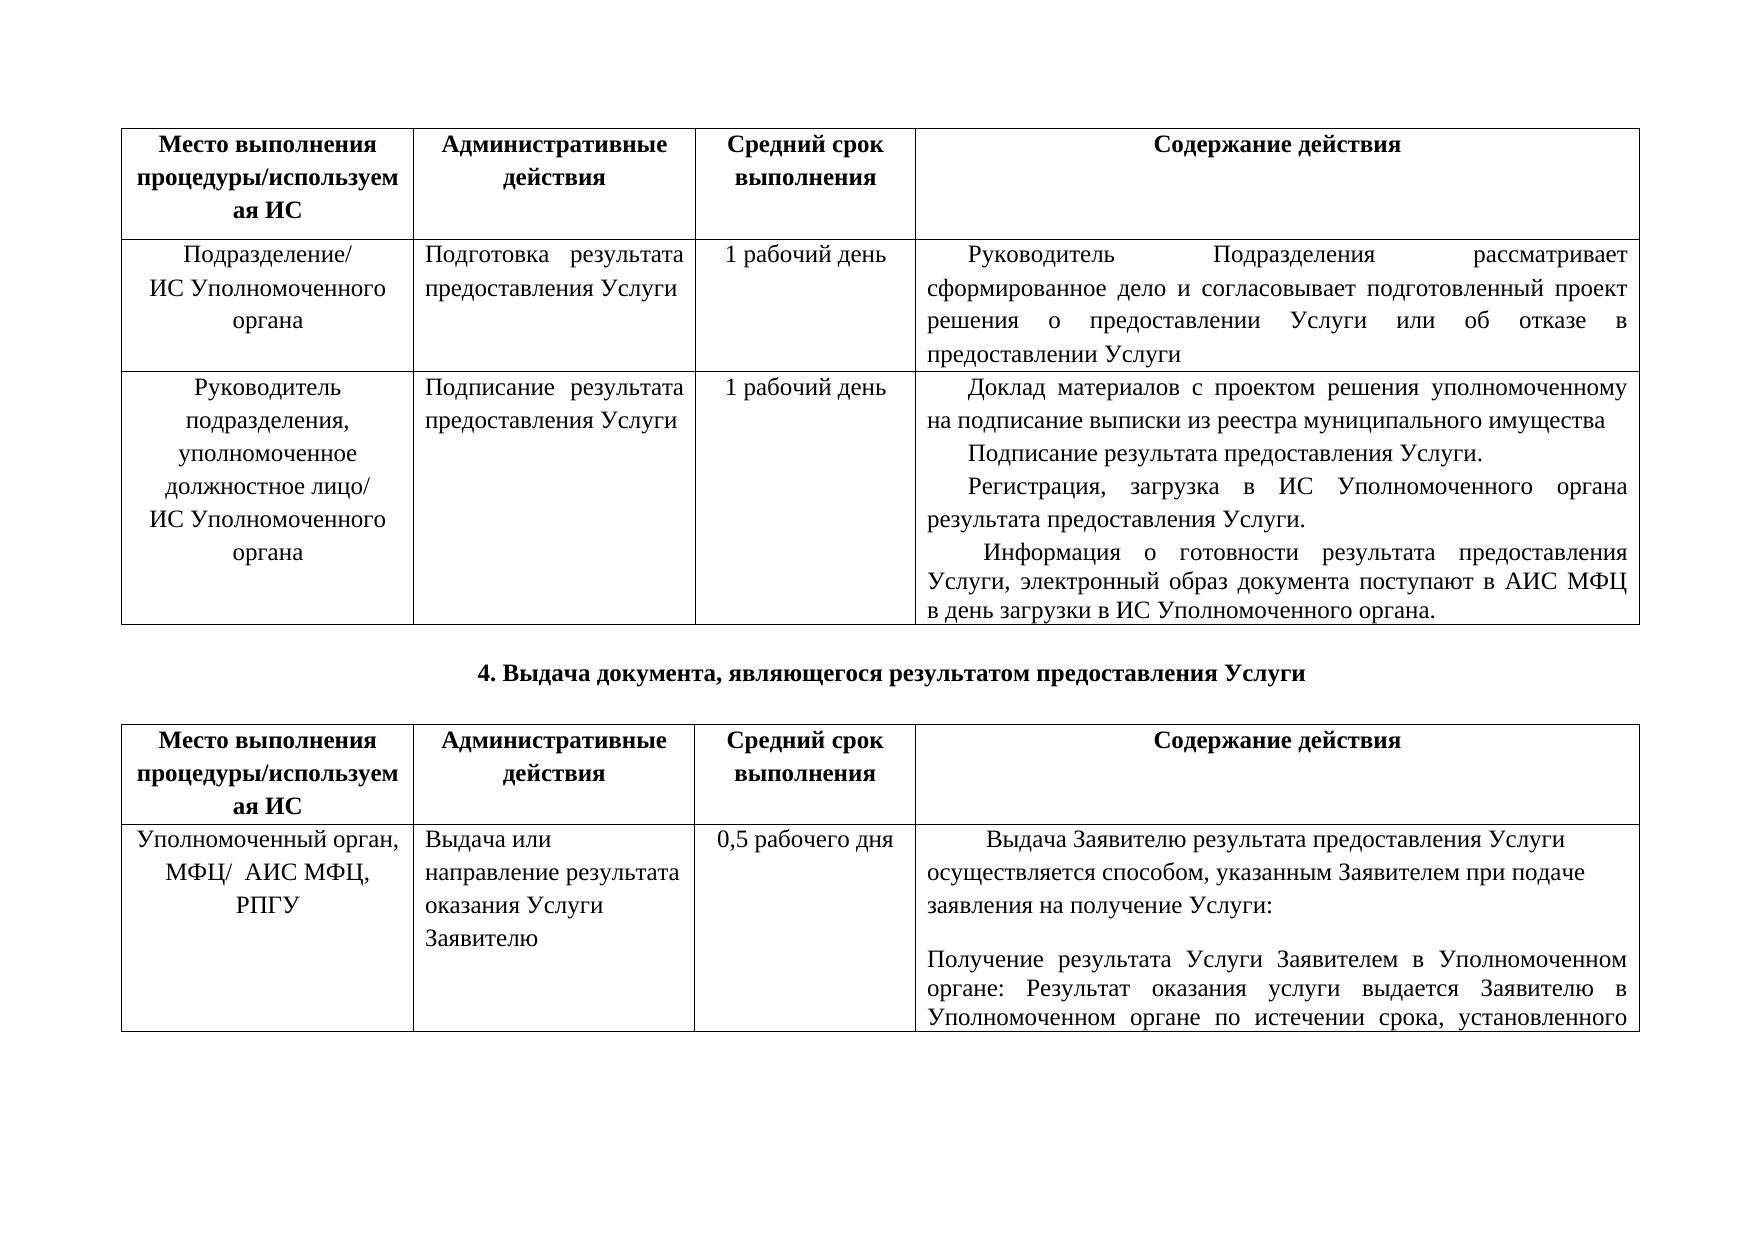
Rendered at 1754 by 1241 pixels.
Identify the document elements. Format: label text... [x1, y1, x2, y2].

table_header Административные действия [414, 725, 694, 823]
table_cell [916, 825, 1639, 1031]
table_header Содержание действия [916, 129, 1639, 238]
table_cell 0,5 рабочего дня [695, 825, 915, 1031]
table_cell 1 рабочий день [696, 372, 915, 624]
table_header Место выполнения процедуры/используемая ИС [122, 129, 413, 238]
table_header Административные действия [414, 129, 695, 238]
table_cell Руководитель Подразделения рассматривает сформированное дело и согласовывает подготовленный проект решения о предоставлении Услуги или об отказе в предоставлении Услуги [916, 240, 1639, 371]
table_cell Подготовка результата предоставления Услуги [414, 240, 695, 371]
table_header Средний срок выполнения [695, 725, 915, 823]
table_cell Руководитель подразделения, уполномоченное должностное лицо/ ИС Уполномоченного органа [122, 372, 413, 624]
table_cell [414, 825, 694, 1031]
table_header Средний срок выполнения [696, 129, 915, 238]
table_header Содержание действия [916, 725, 1639, 823]
table_cell Доклад материалов с проектом решения уполномоченному на подписание выписки из реестра муниципального имущества Подписание результата предоставления Услуги. Регистрация, загрузка в ИС Уполномоченного органа результата предоставления Услуги. Информация о готовности результата предоставления Услуги, электронный образ документа поступают в АИС МФЦ в день загрузки в ИС Уполномоченного органа. [916, 372, 1639, 624]
table_header Место выполнения процедуры/используемая ИС [122, 725, 413, 823]
table_cell Подразделение/ ИС Уполномоченного органа [122, 240, 413, 371]
text 4. Выдача документа, являющегося результатом предоставления Услуги [133, 658, 1651, 686]
table_cell 1 рабочий день [696, 240, 915, 371]
table_cell Подписание результата предоставления Услуги [414, 372, 695, 624]
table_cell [122, 825, 413, 1031]
